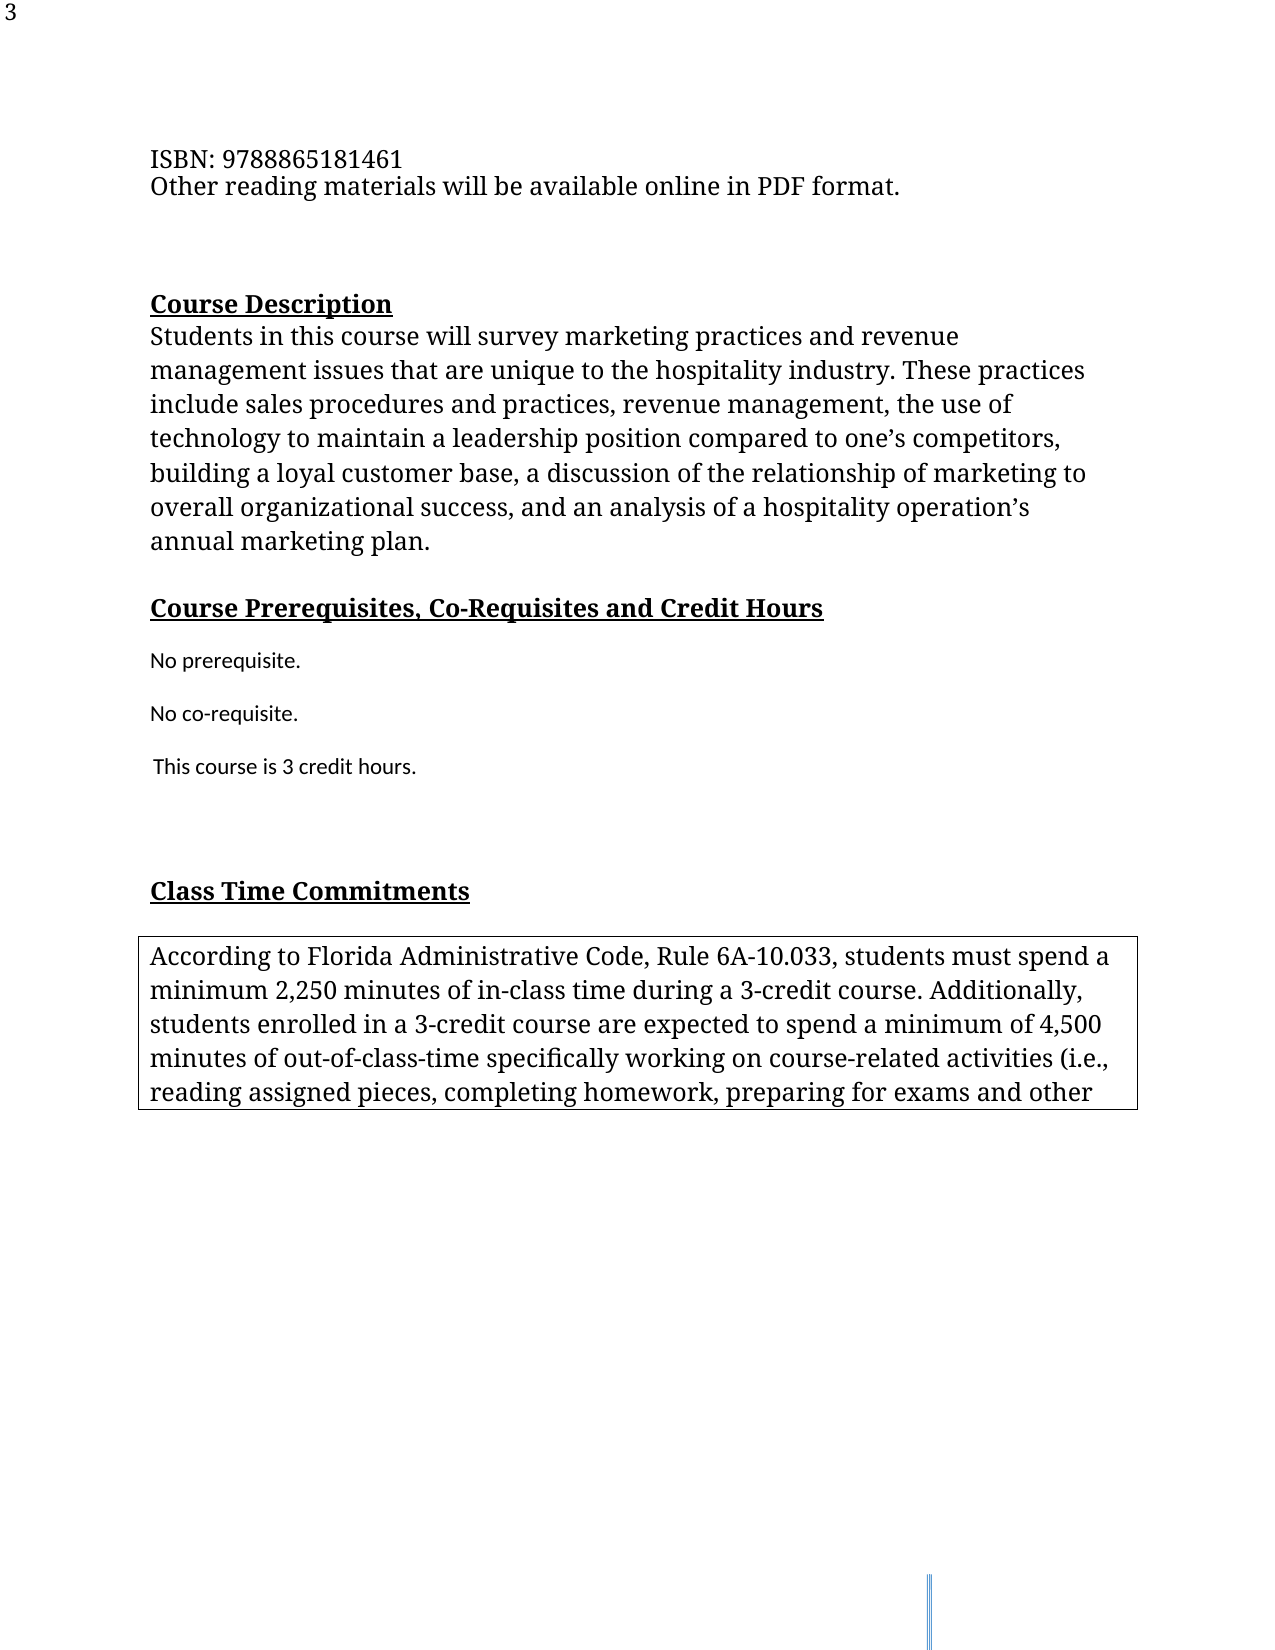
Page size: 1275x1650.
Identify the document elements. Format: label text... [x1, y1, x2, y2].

text This course is 3 credit hours. [127, 752, 1148, 780]
text ISBN: 9788865181461 [150, 148, 1148, 174]
text Students in this course will survey marketing practices and revenue management issues that are unique to the hospitality industry. These practices include sales procedures and practices, revenue management, the use of technology to maintain a leadership position compared to one’s competitors, building a loyal customer base, a discussion of the relationship of marketing to overall organizational success, and an analysis of a hospitality operation’s annual marketing plan. [150, 319, 1109, 557]
text No prerequisite. [127, 646, 1148, 674]
subtitle Class Time Commitments [150, 873, 1148, 907]
subtitle Course Prerequisites, Co-Requisites and Credit Hours [150, 591, 1148, 625]
subtitle Course Description [150, 291, 1148, 319]
text Other reading materials will be available online in PDF format. [150, 174, 1148, 201]
text No co-requisite. [127, 699, 1148, 727]
